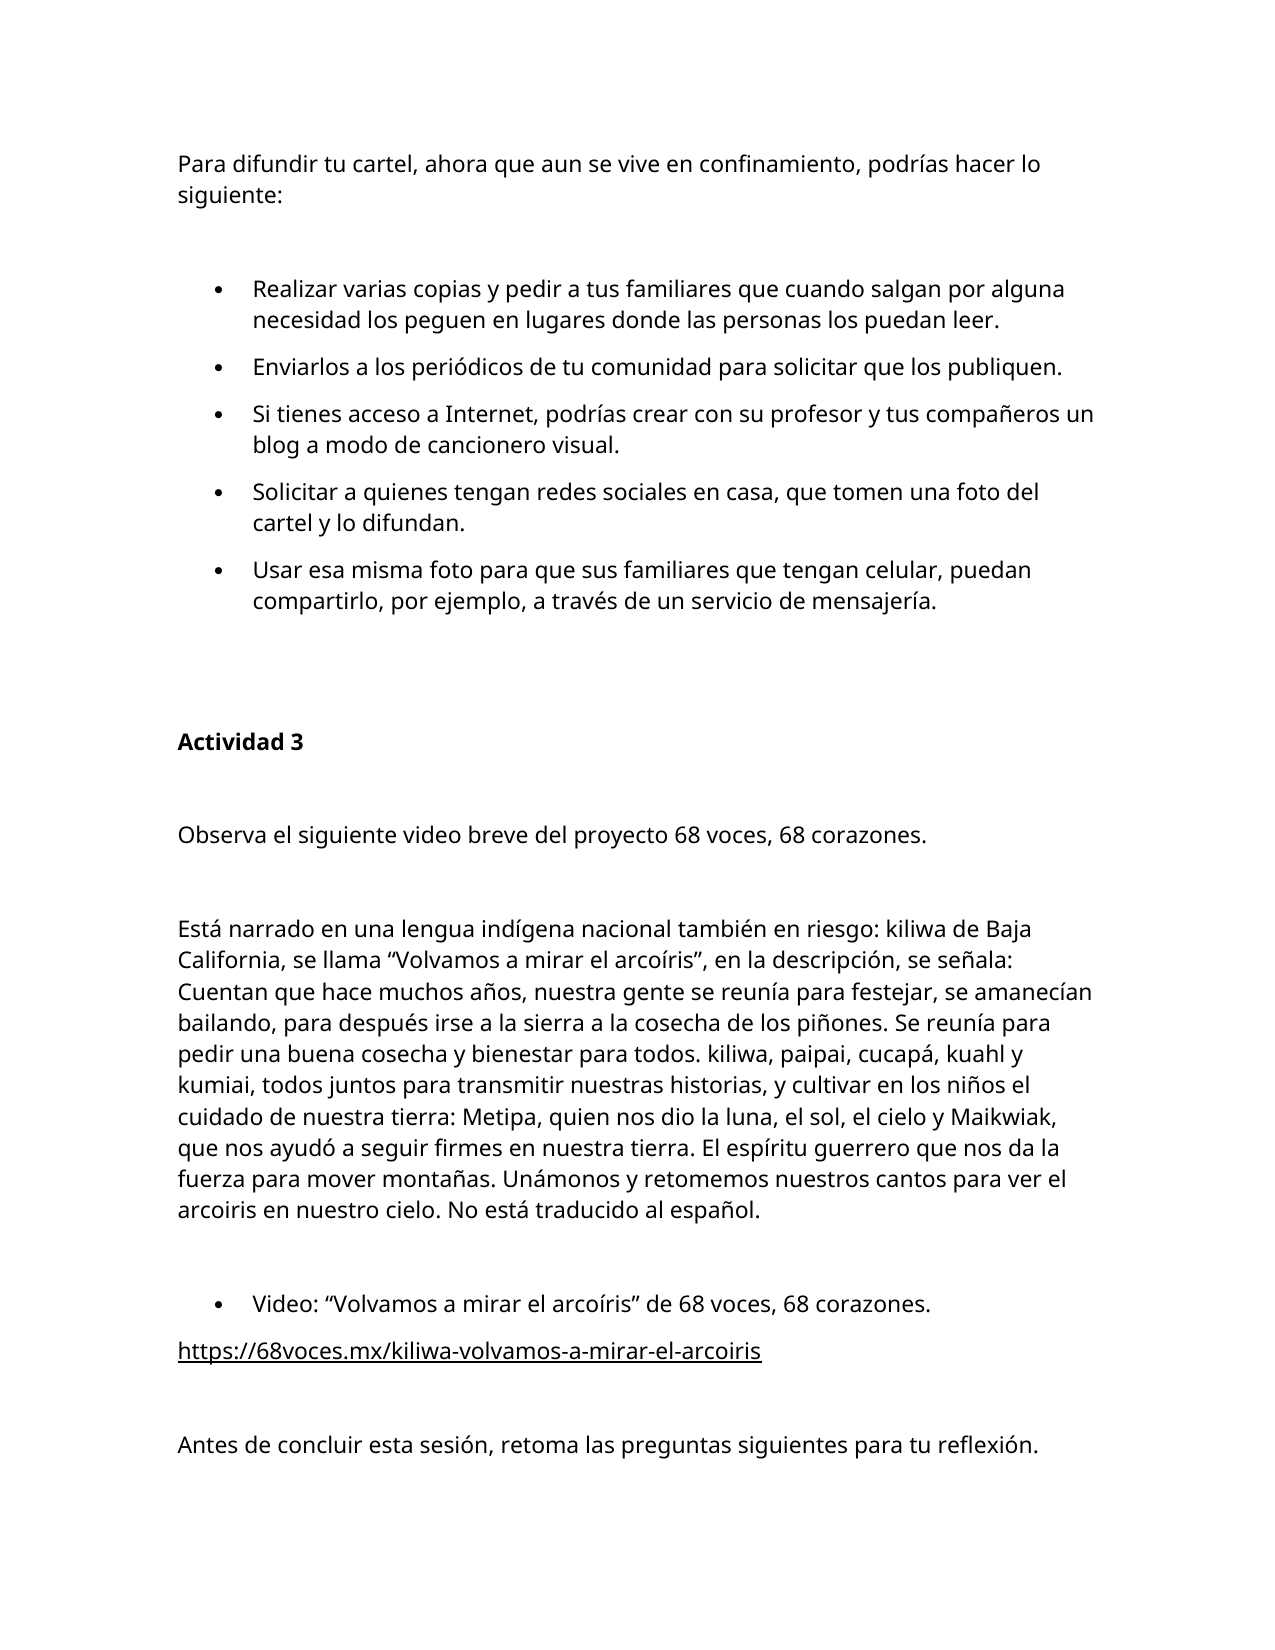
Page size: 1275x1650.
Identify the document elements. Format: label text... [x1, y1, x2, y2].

text Observa el siguiente video breve del proyecto 68 voces, 68 corazones. [177, 819, 1098, 851]
text Está narrado en una lengua indígena nacional también en riesgo: kiliwa de Baja California, se llama “Volvamos a mirar el arcoíris”, en la descripción, se señala: Cuentan que hace muchos años, nuestra gente se reunía para festejar, se amanecían bailando, para después irse a la sierra a la cosecha de los piñones. Se reunía para pedir una buena cosecha y bienestar para todos. kiliwa, paipai, cucapá, kuahl y kumiai, todos juntos para transmitir nuestras historias, y cultivar en los niños el cuidado de nuestra tierra: Metipa, quien nos dio la luna, el sol, el cielo y Maikwiak, que nos ayudó a seguir firmes en nuestra tierra. El espíritu guerrero que nos da la fuerza para mover montañas. Unámonos y retomemos nuestros cantos para ver el arcoiris en nuestro cielo. No está traducido al español. [177, 913, 1098, 1226]
list Video: “Volvamos a mirar el arcoíris” de 68 voces, 68 corazones. [215, 1288, 1098, 1319]
list Solicitar a quienes tengan redes sociales en casa, que tomen una foto del cartel y lo difundan. [215, 476, 1098, 538]
list Realizar varias copias y pedir a tus familiares que cuando salgan por alguna necesidad los peguen en lugares donde las personas los puedan leer. [215, 273, 1098, 335]
list Enviarlos a los periódicos de tu comunidad para solicitar que los publiquen. [215, 351, 1098, 382]
text Para difundir tu cartel, ahora que aun se vive en confinamiento, podrías hacer lo siguiente: [177, 148, 1098, 210]
text https://68voces.mx/kiliwa-volvamos-a-mirar-el-arcoiris [177, 1335, 1098, 1366]
list Usar esa misma foto para que sus familiares que tengan celular, puedan compartirlo, por ejemplo, a través de un servicio de mensajería. [215, 554, 1098, 616]
list Si tienes acceso a Internet, podrías crear con su profesor y tus compañeros un blog a modo de cancionero visual. [215, 398, 1098, 460]
text Antes de concluir esta sesión, retoma las preguntas siguientes para tu reflexión. [177, 1429, 1098, 1460]
text Actividad 3 [177, 726, 1098, 757]
